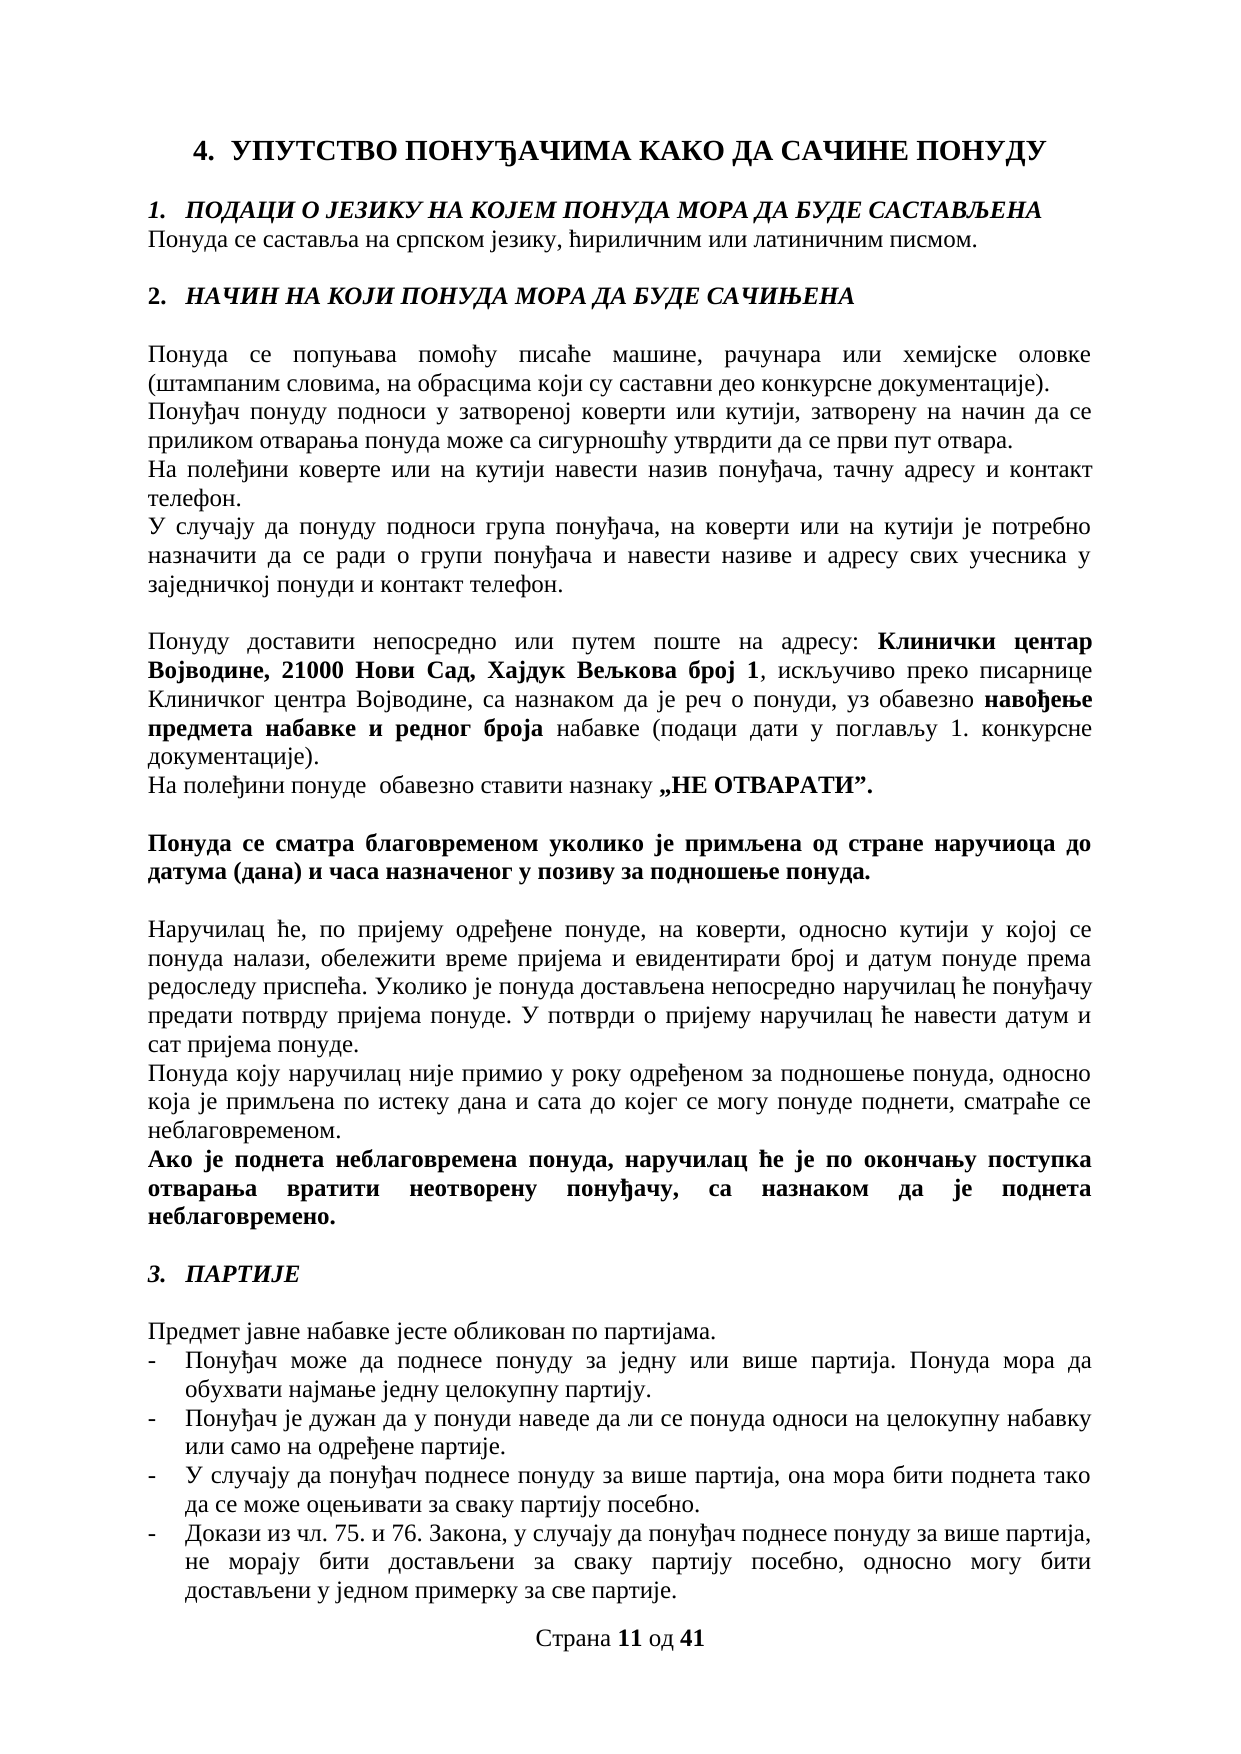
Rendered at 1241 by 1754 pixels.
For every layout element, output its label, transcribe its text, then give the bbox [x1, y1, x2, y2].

text Ако је поднета неблаговремена понуда, наручилац ће је по окончању поступка отварања вратити неотворену понуђачу, са назнаком да је поднета неблаговремено. [148, 1144, 1092, 1230]
list НАЧИН НА КОЈИ ПОНУДА МОРА ДА БУДЕ САЧИЊЕНА [148, 281, 1092, 310]
text Понуда се сматра благовременом уколико је примљена од стране наручиоца до датума (дана) и часа назначеног у позиву за подношење понуда. [148, 828, 1092, 885]
text Понуду доставити непосредно или путем поште на адресу: Клинички центар Војводине, 21000 Нови Сад, Хајдук Вељкова број 1, искључиво преко писарнице Клиничког центра Војводине, са назнаком да је реч о понуди, уз обавезно навођење предмета набавке и редног броја набавке (подаци дати у поглављу 1. конкурсне документације). [148, 626, 1092, 770]
text Предмет јавне набавке јесте обликован по партијама. [148, 1316, 1092, 1345]
text Понуда коју наручилац није примио у року одређеном за подношење понуда, односно која је примљена по истеку дана и сата до којег се могу понуде поднети, сматраће се неблаговременом. [148, 1058, 1092, 1144]
list ПАРТИЈЕ [148, 1259, 1092, 1288]
text Понуђач понуду подноси у затвореној коверти или кутији, затворену на начин да се приликом отварања понуда може са сигурношћу утврдити да се први пут отвара. [148, 396, 1092, 454]
list Докази из чл. 75. и 76. Закона, у случају да понуђач поднесе понуду за више партија, не морају бити достављени за сваку партију посебно, односно могу бити достављени у једном примерку за све партије. [148, 1518, 1092, 1604]
text Наручилац ће, по пријему одређене понуде, на коверти, односно кутији у којој се понуда налази, обележити време пријема и евидентирати број и датум понуде према редоследу приспећа. Уколико је понуда достављена непосредно наручилац ће понуђачу предати потврду пријема понуде. У потврди о пријему наручилац ће навести датум и сат пријема понуде. [148, 914, 1092, 1058]
list Понуђач је дужан да у понуди наведе да ли се понуда односи на целокупну набавку или само на одређене партије. [148, 1403, 1092, 1460]
list ПОДАЦИ О ЈЕЗИКУ НА КОЈЕМ ПОНУДА МОРА ДА БУДЕ САСТАВЉЕНА [148, 195, 1092, 224]
subtitle УПУТСТВО ПОНУЂАЧИМА КАКО ДА САЧИНЕ ПОНУДУ [148, 133, 1092, 166]
list Понуђач може да поднесе понуду за једну или више партија. Понуда мора да обухвати најмање једну целокупну партију. [148, 1345, 1092, 1403]
text Понуда се попуњава помоћу писаће машине, рачунара или хемијске оловке (штампаним словима, на обрасцима који су саставни део конкурсне документације). [148, 339, 1092, 396]
text Понуда се саставља на српском језику, ћириличним или латиничним писмом. [148, 224, 1092, 253]
text На полеђини понуде обавезно ставити назнаку „НЕ ОТВАРАТИ”. [148, 770, 1092, 799]
text На полеђини коверте или на кутији навести назив понуђача, тачну адресу и контакт телефон. [148, 454, 1092, 511]
list У случају да понуђач поднесе понуду за више партија, она мора бити поднета тако да се може оцењивати за сваку партију посебно. [148, 1460, 1092, 1518]
text У случају да понуду подноси група понуђача, на коверти или на кутији је потребно назначити да се ради о групи понуђача и навести називе и адресу свих учесника у заједничкој понуди и контакт телефон. [148, 511, 1092, 598]
